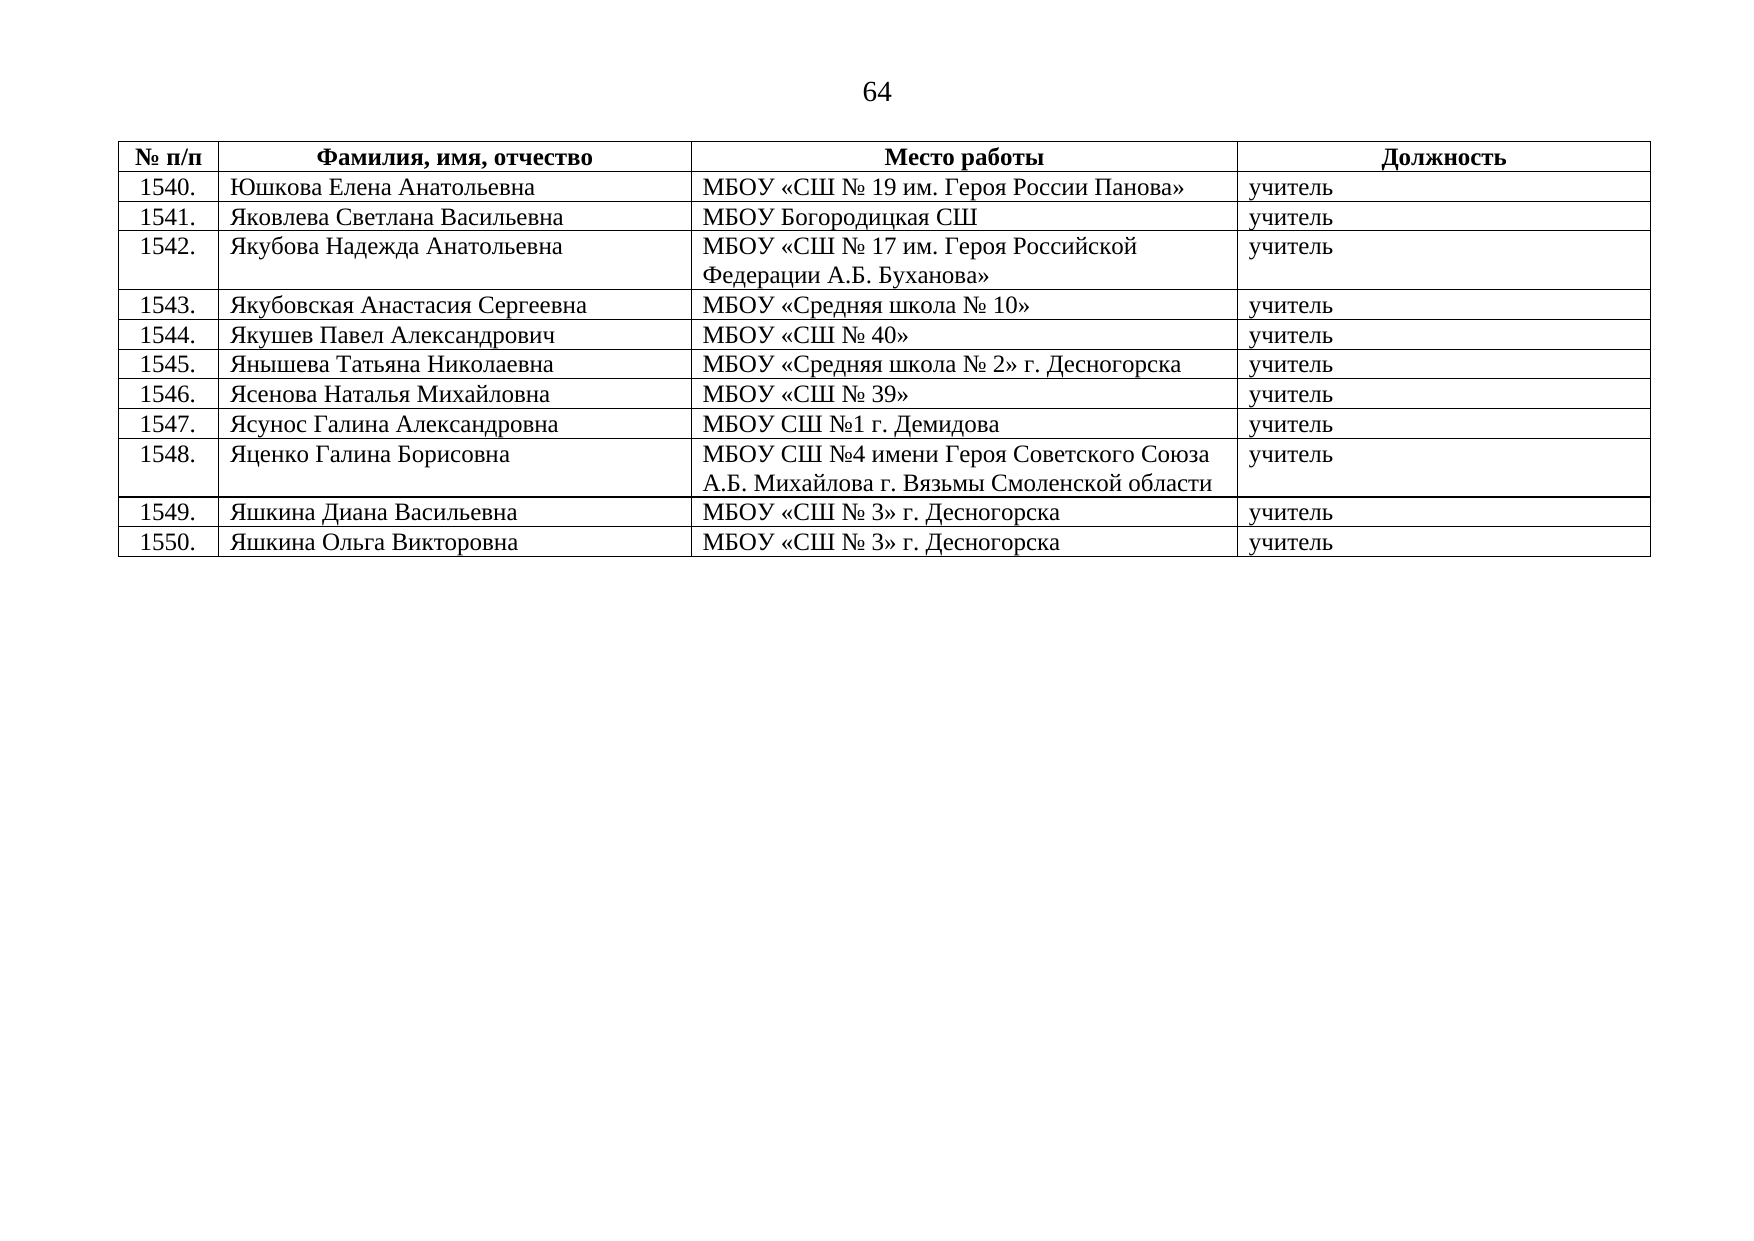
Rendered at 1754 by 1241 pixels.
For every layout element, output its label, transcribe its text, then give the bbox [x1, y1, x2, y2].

table_header Место работы [692, 142, 1237, 171]
table_header Должность [1238, 142, 1650, 171]
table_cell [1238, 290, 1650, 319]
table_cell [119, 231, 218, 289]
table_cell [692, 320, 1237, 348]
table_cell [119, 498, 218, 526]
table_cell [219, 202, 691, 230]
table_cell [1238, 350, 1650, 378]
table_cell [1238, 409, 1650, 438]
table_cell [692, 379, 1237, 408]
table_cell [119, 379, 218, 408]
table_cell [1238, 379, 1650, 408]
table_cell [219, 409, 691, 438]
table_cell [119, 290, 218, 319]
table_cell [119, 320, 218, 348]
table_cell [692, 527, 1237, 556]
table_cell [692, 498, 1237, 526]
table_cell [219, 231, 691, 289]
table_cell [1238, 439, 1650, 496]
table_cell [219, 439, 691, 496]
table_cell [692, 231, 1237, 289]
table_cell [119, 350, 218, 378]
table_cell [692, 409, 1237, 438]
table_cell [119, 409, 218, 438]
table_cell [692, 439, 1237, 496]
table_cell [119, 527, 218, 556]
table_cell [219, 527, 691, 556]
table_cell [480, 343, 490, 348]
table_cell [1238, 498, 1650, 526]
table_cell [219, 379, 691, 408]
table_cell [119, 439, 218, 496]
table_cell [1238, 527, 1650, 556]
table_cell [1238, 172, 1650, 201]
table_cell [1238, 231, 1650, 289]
table_header Фамилия, имя, отчество [219, 142, 691, 171]
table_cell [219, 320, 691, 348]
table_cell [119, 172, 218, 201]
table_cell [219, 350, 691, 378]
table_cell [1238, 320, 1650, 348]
table_header № п/п [119, 142, 218, 171]
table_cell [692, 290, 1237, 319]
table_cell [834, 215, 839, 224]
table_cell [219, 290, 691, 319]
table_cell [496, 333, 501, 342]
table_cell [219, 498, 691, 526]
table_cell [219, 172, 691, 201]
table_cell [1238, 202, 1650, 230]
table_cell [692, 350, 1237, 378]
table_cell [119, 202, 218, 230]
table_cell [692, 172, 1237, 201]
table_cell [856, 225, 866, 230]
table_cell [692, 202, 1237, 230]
